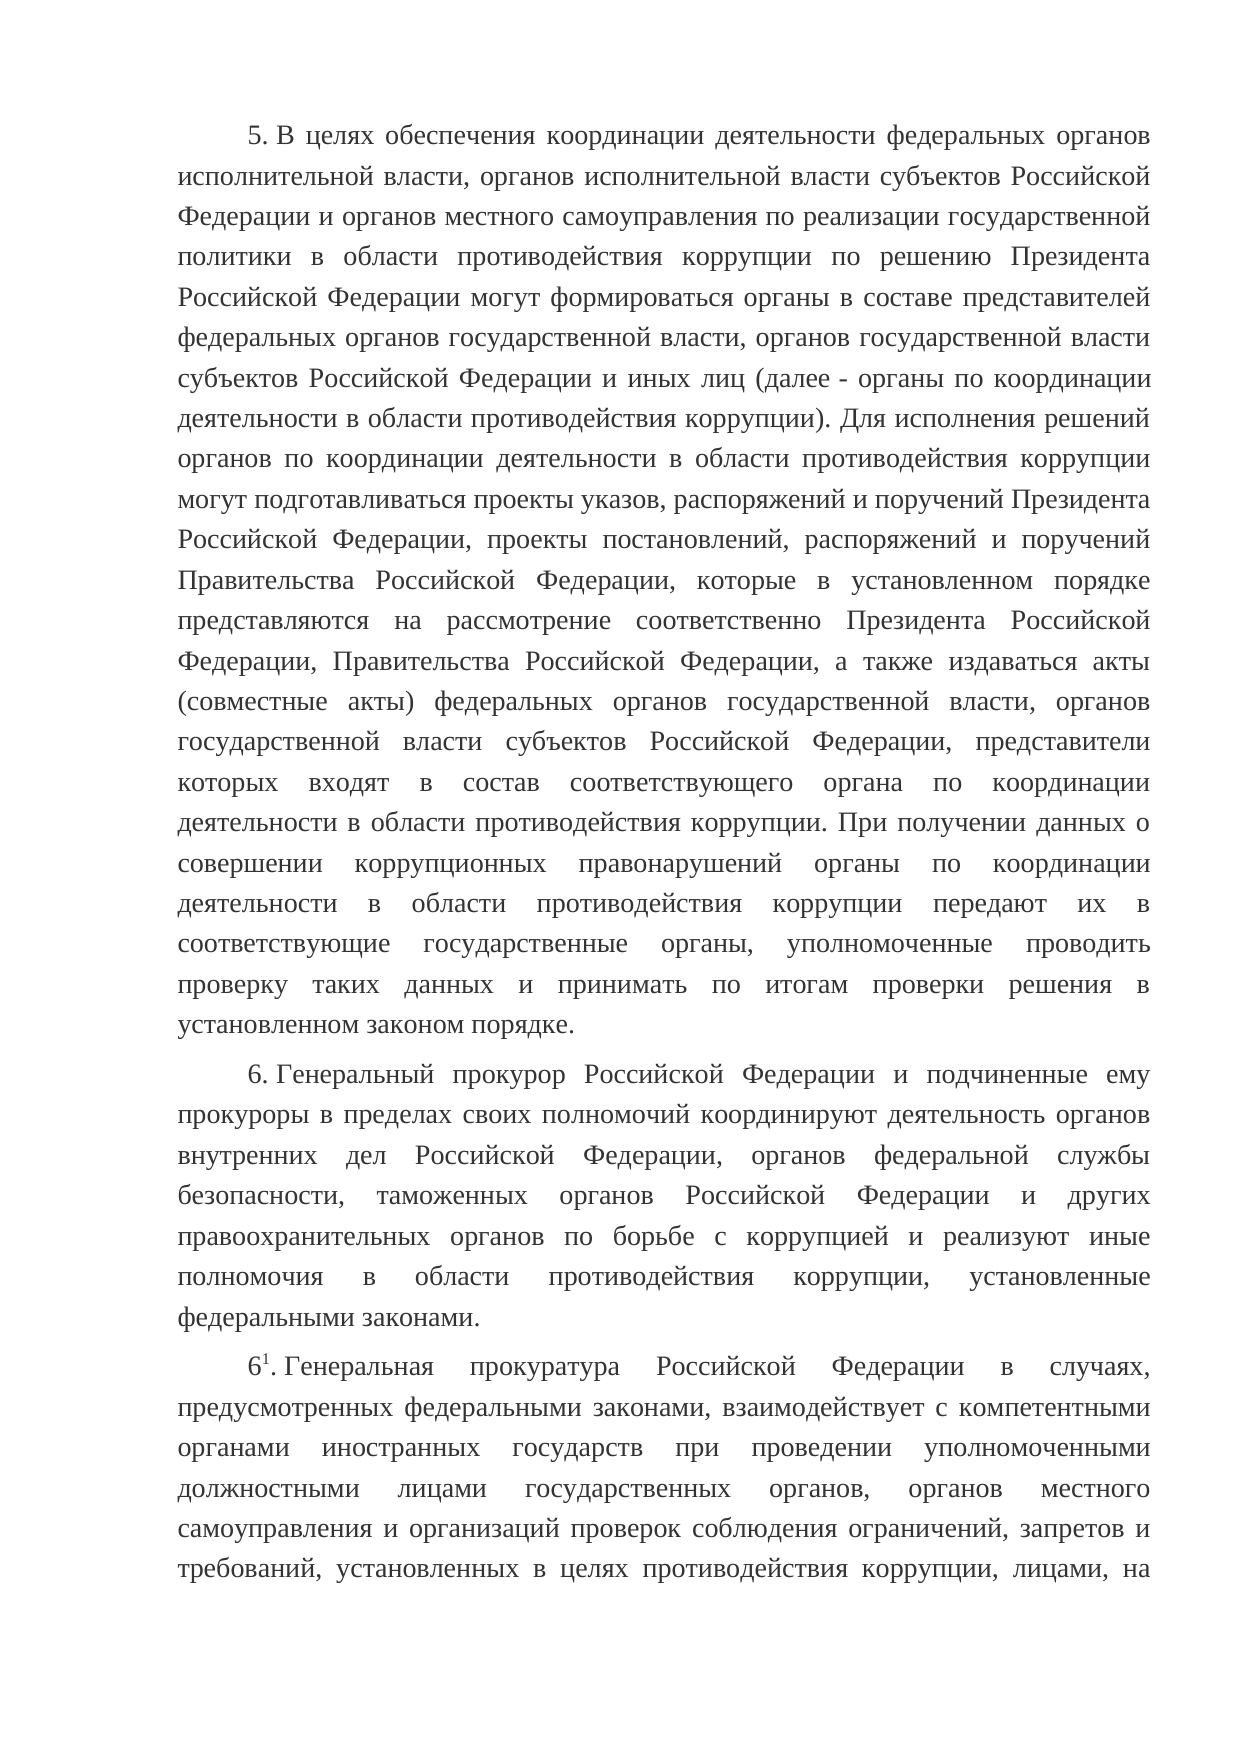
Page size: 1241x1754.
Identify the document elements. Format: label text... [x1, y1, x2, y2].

text 5. В целях обеспечения координации деятельности федеральных органов исполнительной власти, органов исполнительной власти субъектов Российской Федерации и органов местного самоуправления по реализации государственной политики в области противодействия коррупции по решению Президента Российской Федерации могут формироваться органы в составе представителей федеральных органов государственной власти, органов государственной власти субъектов Российской Федерации и иных лиц (далее - органы по координации деятельности в области противодействия коррупции). Для исполнения решений органов по координации деятельности в области противодействия коррупции могут подготавливаться проекты указов, распоряжений и поручений Президента Российской Федерации, проекты постановлений, распоряжений и поручений Правительства Российской Федерации, которые в установленном порядке представляются на рассмотрение соответственно Президента Российской Федерации, Правительства Российской Федерации, а также издаваться акты (совместные акты) федеральных органов государственной власти, органов государственной власти субъектов Российской Федерации, представители которых входят в состав соответствующего органа по координации деятельности в области противодействия коррупции. При получении данных о совершении коррупционных правонарушений органы по координации деятельности в области противодействия коррупции передают их в соответствующие государственные органы, уполномоченные проводить проверку таких данных и принимать по итогам проверки решения в установленном законом порядке. [177, 118, 1152, 1040]
text 6. Генеральный прокурор Российской Федерации и подчиненные ему прокуроры в пределах своих полномочий координируют деятельность органов внутренних дел Российской Федерации, органов федеральной службы безопасности, таможенных органов Российской Федерации и других правоохранительных органов по борьбе с коррупцией и реализуют иные полномочия в области противодействия коррупции, установленные федеральными законами. [177, 1057, 1152, 1332]
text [177, 1349, 1152, 1584]
